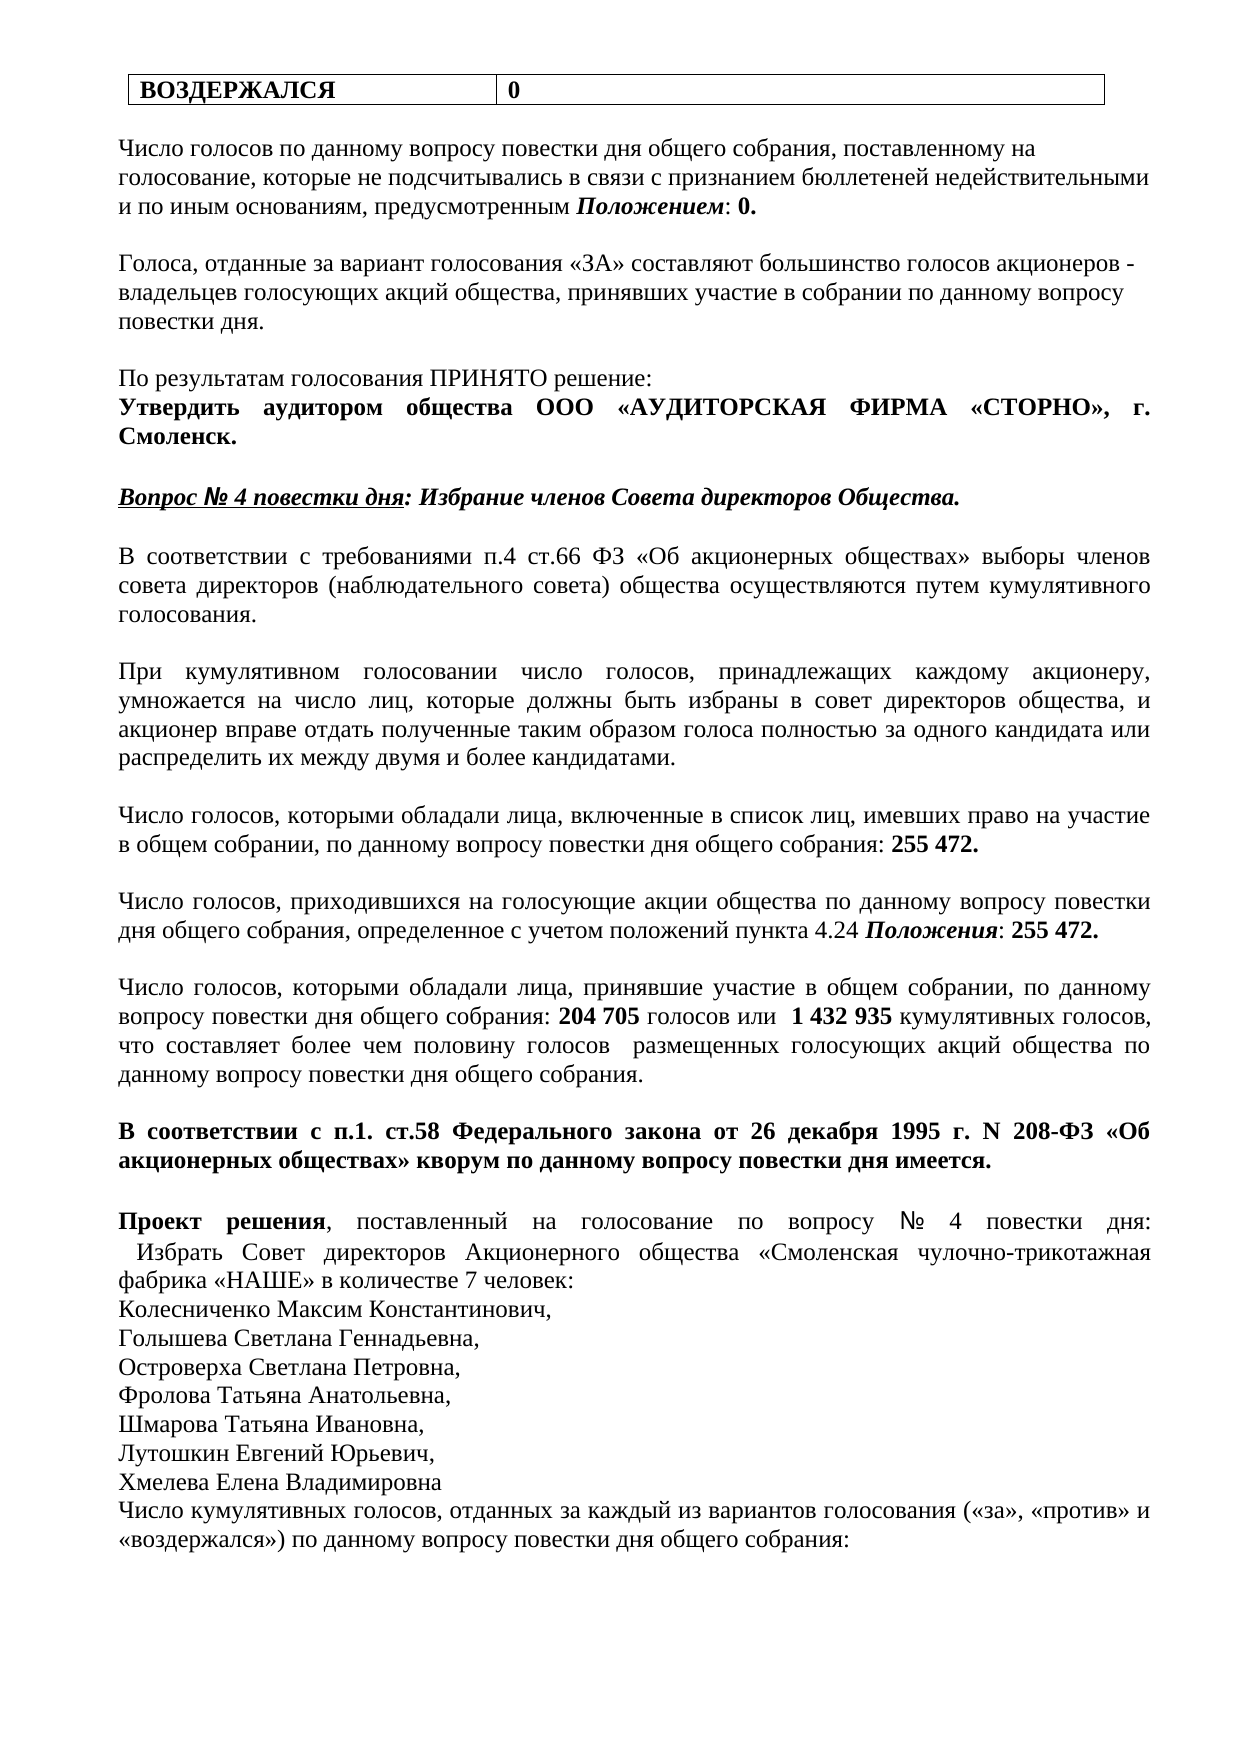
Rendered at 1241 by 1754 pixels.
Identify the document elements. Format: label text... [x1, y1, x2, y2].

text В соответствии с п.1. ст.58 Федерального закона от 26 декабря 1995 г. N 208-ФЗ «Об акционерных обществах» кворум по данному вопросу повестки дня имеется. [118, 1116, 1152, 1174]
text Хмелева Елена Владимировна [118, 1467, 1152, 1496]
text Фролова Татьяна Анатольевна, [118, 1381, 1152, 1409]
text Число голосов по данному вопросу повестки дня общего собрания, поставленному на голосование, которые не подсчитывались в связи с признанием бюллетеней недействительными и по иным основаниям, предусмотренным Положением: 0. [118, 133, 1152, 220]
text Лутошкин Евгений Юрьевич, [118, 1438, 1152, 1467]
text Голоса, отданные за вариант голосования «ЗА» составляют большинство голосов акционеров - владельцев голосующих акций общества, принявших участие в собрании по данному вопросу повестки дня. [118, 248, 1152, 335]
text Число голосов, приходившихся на голосующие акции общества по данному вопросу повестки дня общего собрания, определенное с учетом положений пункта 4.24 Положения: 255 472. [118, 886, 1152, 944]
text Число голосов, которыми обладали лица, принявшие участие в общем собрании, по данному вопросу повестки дня общего собрания: 204 705 голосов или 1 432 935 кумулятивных голосов, что составляет более чем половину голосов размещенных голосующих акций общества по данному вопросу повестки дня общего собрания. [118, 972, 1152, 1087]
text Вопрос № 4 повестки дня: Избрание членов Совета директоров Общества. [118, 478, 1152, 512]
text Утвердить аудитором общества ООО «АУДИТОРСКАЯ ФИРМА «СТОРНО», г. Смоленск. [118, 392, 1152, 450]
text Шмарова Татьяна Ивановна, [118, 1409, 1152, 1438]
table_cell 0 [497, 75, 1104, 104]
text Число кумулятивных голосов, отданных за каждый из вариантов голосования («за», «против» и «воздержался») по данному вопросу повестки дня общего собрания: [118, 1496, 1152, 1553]
text Проект решения, поставленный на голосование по вопросу № 4 повестки дня: Избрать Совет директоров Акционерного общества «Смоленская чулочно-трикотажная фабрика «НАШЕ» в количестве 7 человек: [118, 1202, 1152, 1294]
table_cell ВОЗДЕРЖАЛСЯ [129, 75, 496, 104]
text Голышева Светлана Геннадьевна, [118, 1323, 1152, 1352]
text Число голосов, которыми обладали лица, включенные в список лиц, имевших право на участие в общем собрании, по данному вопросу повестки дня общего собрания: 255 472. [118, 800, 1152, 857]
text Колесниченко Максим Константинович, [118, 1294, 1152, 1323]
text В соответствии с требованиями п.4 ст.66 ФЗ «Об акционерных обществах» выборы членов совета директоров (наблюдательного совета) общества осуществляются путем кумулятивного голосования. [118, 541, 1152, 627]
text По результатам голосования ПРИНЯТО решение: [118, 363, 1152, 392]
text Островерха Светлана Петровна, [118, 1352, 1152, 1381]
text При кумулятивном голосовании число голосов, принадлежащих каждому акционеру, умножается на число лиц, которые должны быть избраны в совет директоров общества, и акционер вправе отдать полученные таким образом голоса полностью за одного кандидата или распределить их между двумя и более кандидатами. [118, 656, 1152, 771]
